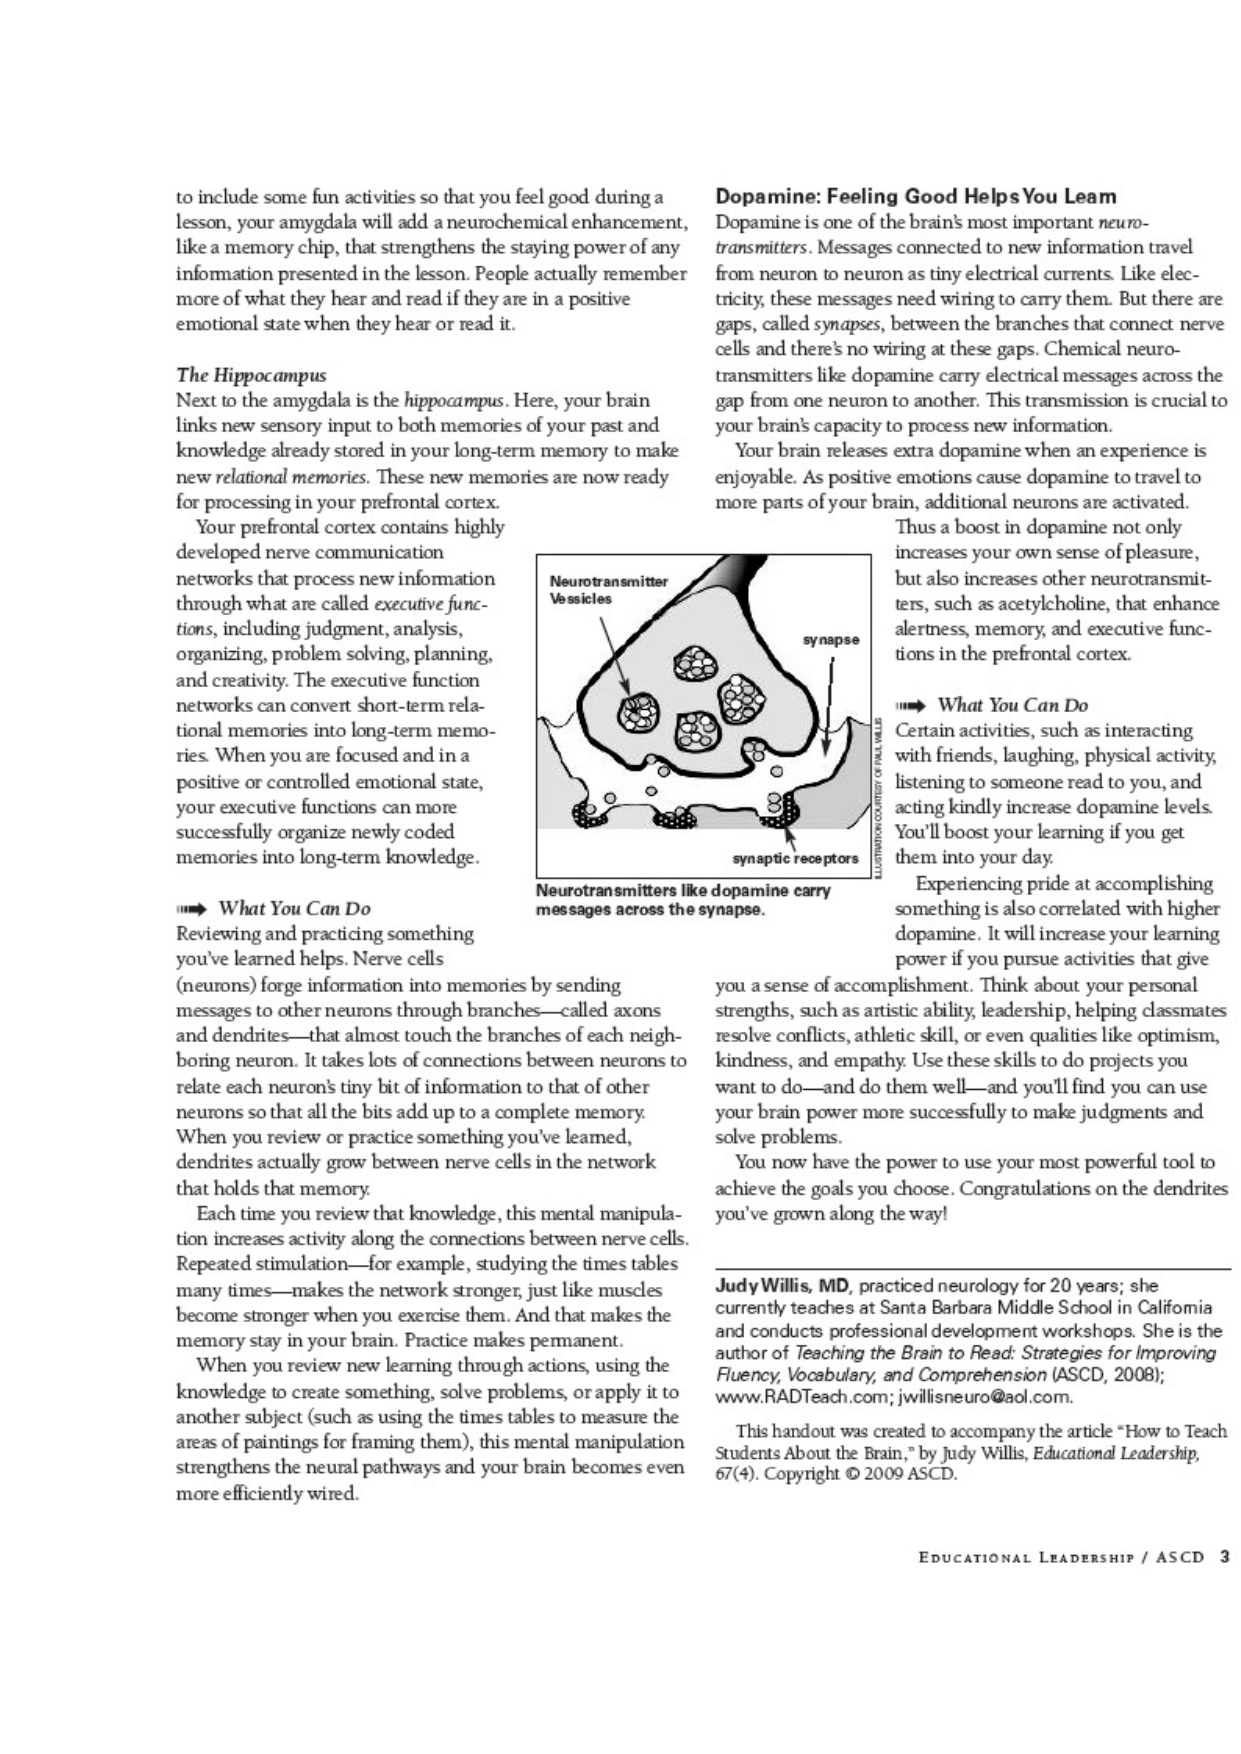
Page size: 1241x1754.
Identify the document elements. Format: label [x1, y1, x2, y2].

picture [150, 150, 1241, 1580]
